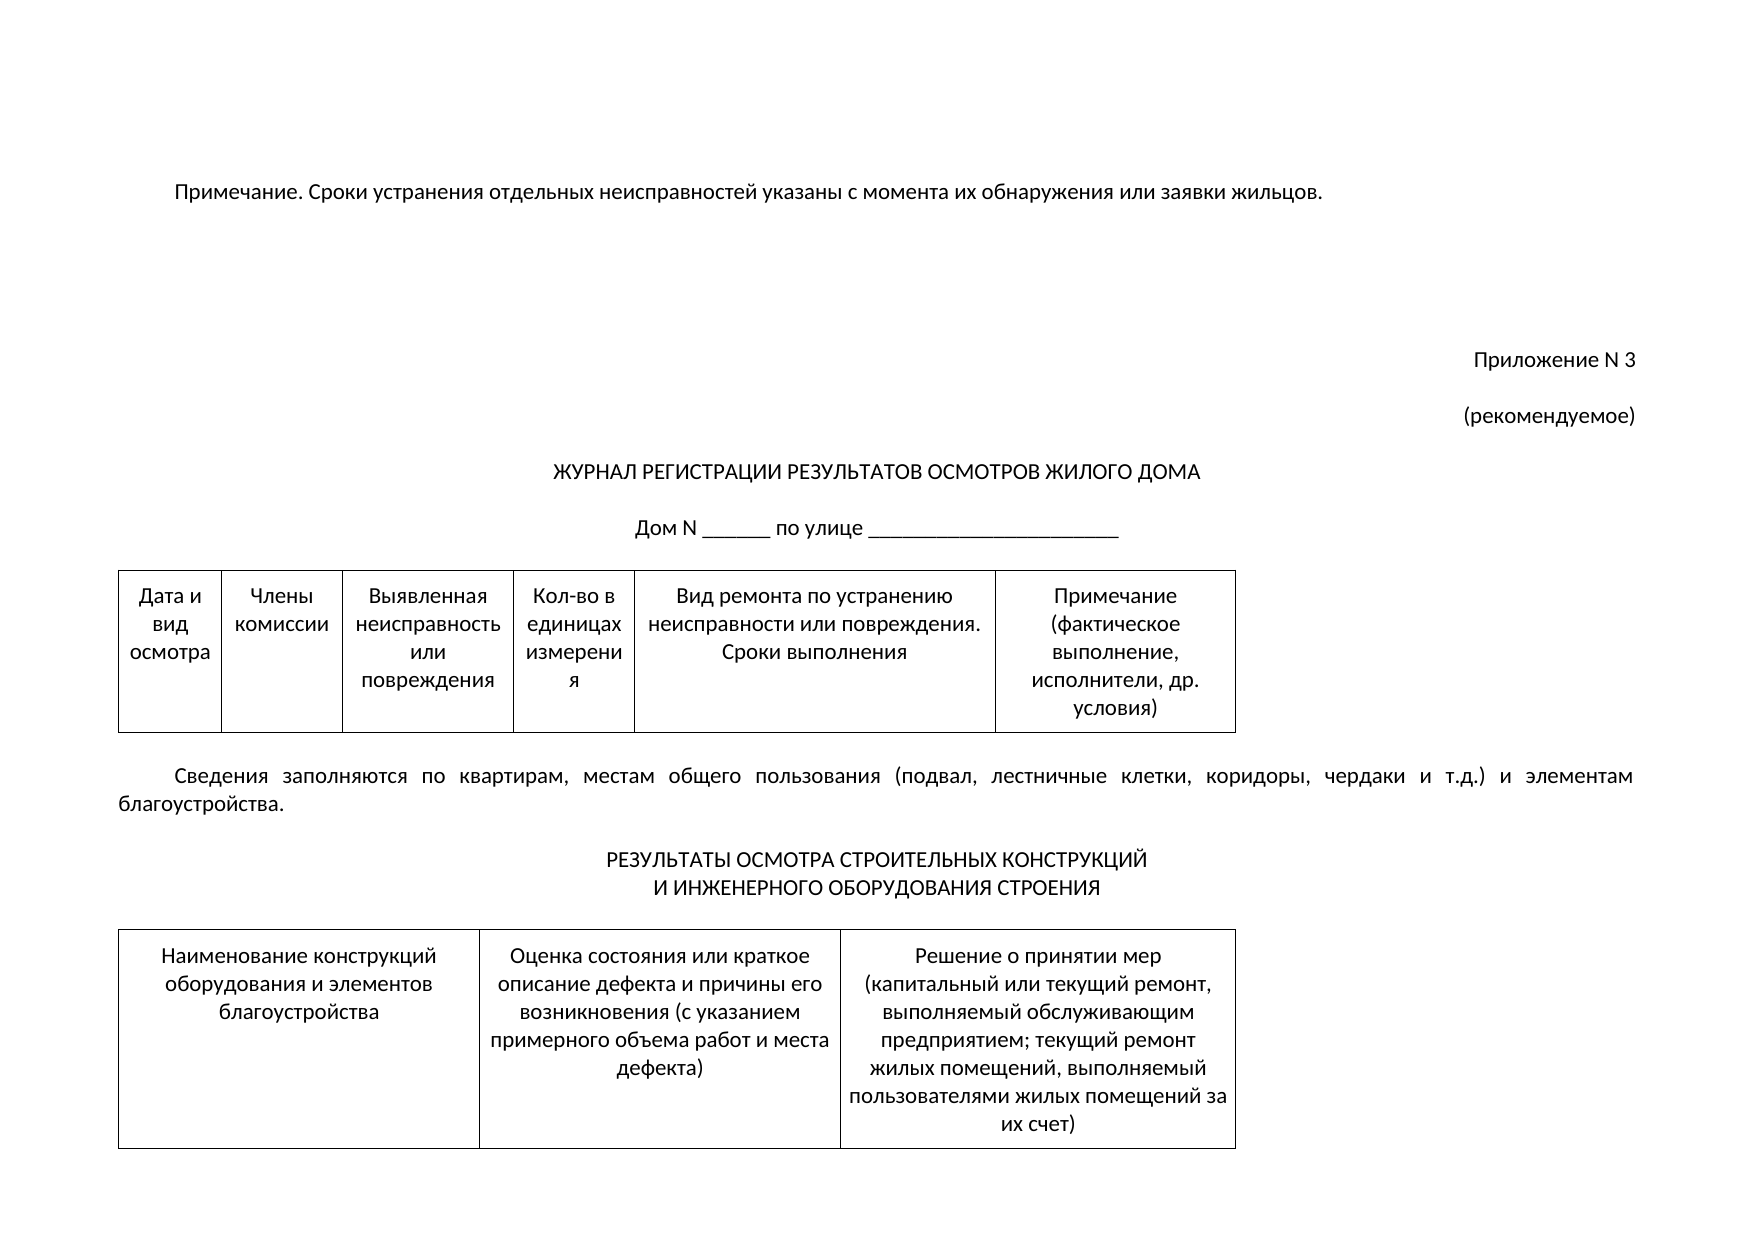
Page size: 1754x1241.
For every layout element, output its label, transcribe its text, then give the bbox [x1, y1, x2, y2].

table_header Выявленная неисправность или повреждения [343, 571, 513, 732]
text РЕЗУЛЬТАТЫ ОСМОТРА СТРОИТЕЛЬНЫХ КОНСТРУКЦИЙ [118, 845, 1636, 873]
text (рекомендуемое) [118, 401, 1636, 429]
table_header Вид ремонта по устранению неисправности или повреждения. Сроки выполнения [635, 571, 995, 732]
table_header Решение о принятии мер (капитальный или текущий ремонт, выполняемый обслуживающим предприятием; текущий ремонт жилых помещений, выполняемый пользователями жилых помещений за их счет) [841, 930, 1235, 1147]
text Примечание. Сроки устранения отдельных неисправностей указаны с момента их обнаружения или заявки жильцов. [118, 177, 1636, 205]
text Дом N ______ по улице ______________________ [118, 513, 1636, 541]
text Сведения заполняются по квартирам, местам общего пользования (подвал, лестничные клетки, коридоры, чердаки и т.д.) и элементам благоустройства. [118, 761, 1636, 817]
text Приложение N 3 [118, 345, 1636, 373]
text И ИНЖЕНЕРНОГО ОБОРУДОВАНИЯ СТРОЕНИЯ [118, 873, 1636, 901]
table_header Наименование конструкций оборудования и элементов благоустройства [119, 930, 479, 1147]
table_header Оценка состояния или краткое описание дефекта и причины его возникновения (с указанием примерного объема работ и места дефекта) [480, 930, 840, 1147]
table_header Дата и вид осмотра [119, 571, 221, 732]
table_header Примечание (фактическое выполнение, исполнители, др. условия) [996, 571, 1235, 732]
table_header Члены комиссии [222, 571, 342, 732]
text ЖУРНАЛ РЕГИСТРАЦИИ РЕЗУЛЬТАТОВ ОСМОТРОВ ЖИЛОГО ДОМА [118, 457, 1636, 485]
table_header Кол-во в единицах измерения [514, 571, 634, 732]
